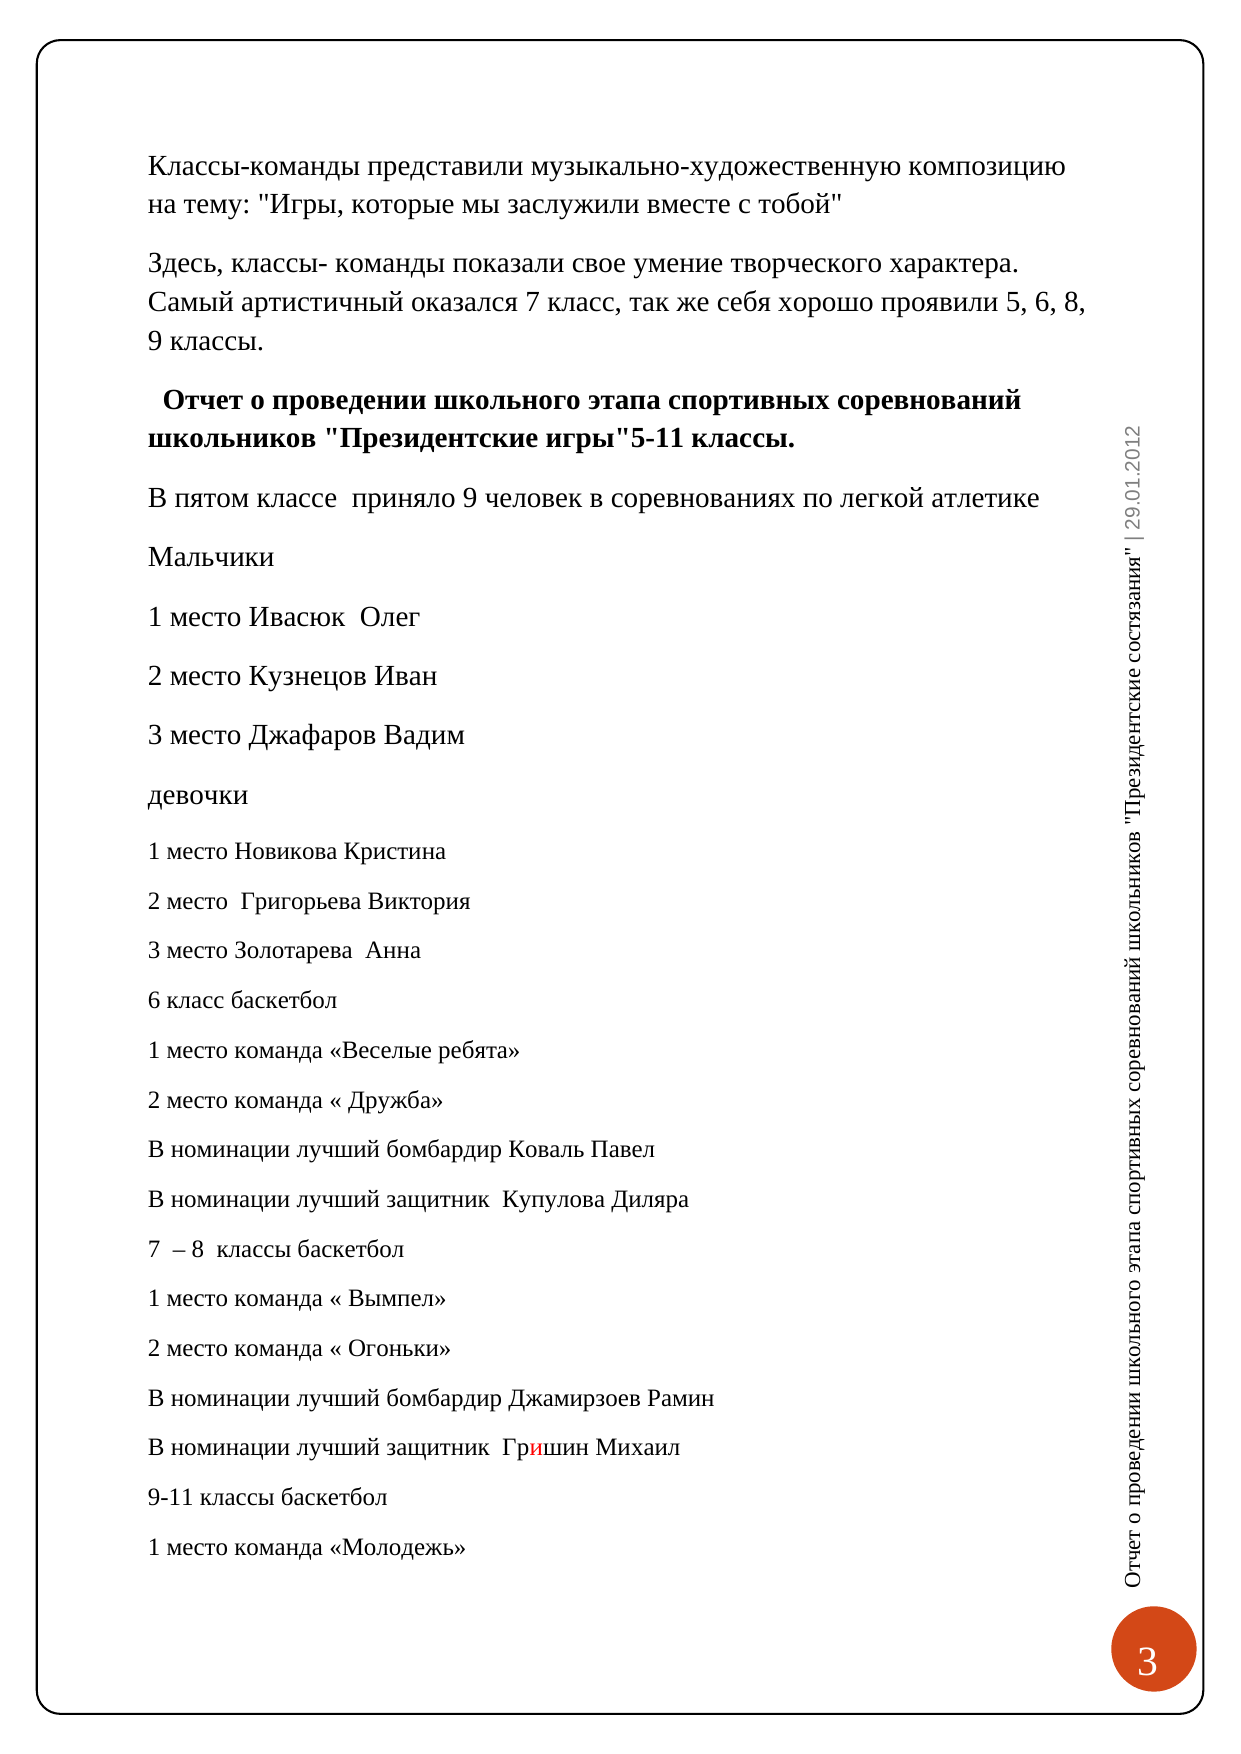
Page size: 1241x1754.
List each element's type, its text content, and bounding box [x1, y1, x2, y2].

text Отчет о проведении школьного этапа спортивных соревнований школьников "Президентские игры"5-11 классы. [148, 382, 1092, 454]
text 9-11 классы баскетбол [148, 1482, 1092, 1511]
text В номинации лучший защитник Гришин Михаил [148, 1432, 1092, 1461]
text В номинации лучший бомбардир Джамирзоев Рамин [148, 1383, 1092, 1412]
text 3 место Джафаров Вадим [148, 717, 1092, 751]
text Классы-команды представили музыкально-художественную композицию на тему: "Игры, которые мы заслужили вместе с тобой" [148, 148, 1092, 220]
text 2 место команда « Огоньки» [148, 1333, 1092, 1362]
text 2 место Григорьева Виктория [148, 886, 1092, 915]
text 6 класс баскетбол [148, 985, 1092, 1014]
text девочки [148, 777, 1092, 810]
text 1 место Ивасюк Олег [148, 599, 1092, 632]
text 1 место команда « Вымпел» [148, 1283, 1092, 1312]
text 7 – 8 классы баскетбол [148, 1234, 1092, 1262]
text 2 место Кузнецов Иван [148, 658, 1092, 692]
text 1 место Новикова Кристина [148, 836, 1092, 865]
text 2 место команда « Дружба» [148, 1085, 1092, 1113]
text В номинации лучший бомбардир Коваль Павел [148, 1134, 1092, 1163]
text В номинации лучший защитник Купулова Диляра [148, 1184, 1092, 1213]
text 1 место команда «Молодежь» [148, 1532, 1092, 1561]
text Здесь, классы- команды показали свое умение творческого характера. Самый артистичный оказался 7 класс, так же себя хорошо проявили 5, 6, 8, 9 классы. [148, 246, 1092, 356]
text В пятом классе приняло 9 человек в соревнованиях по легкой атлетике [148, 480, 1092, 513]
text 3 место Золотарева Анна [148, 936, 1092, 964]
text Мальчики [148, 539, 1092, 573]
text 1 место команда «Веселые ребята» [148, 1035, 1092, 1064]
